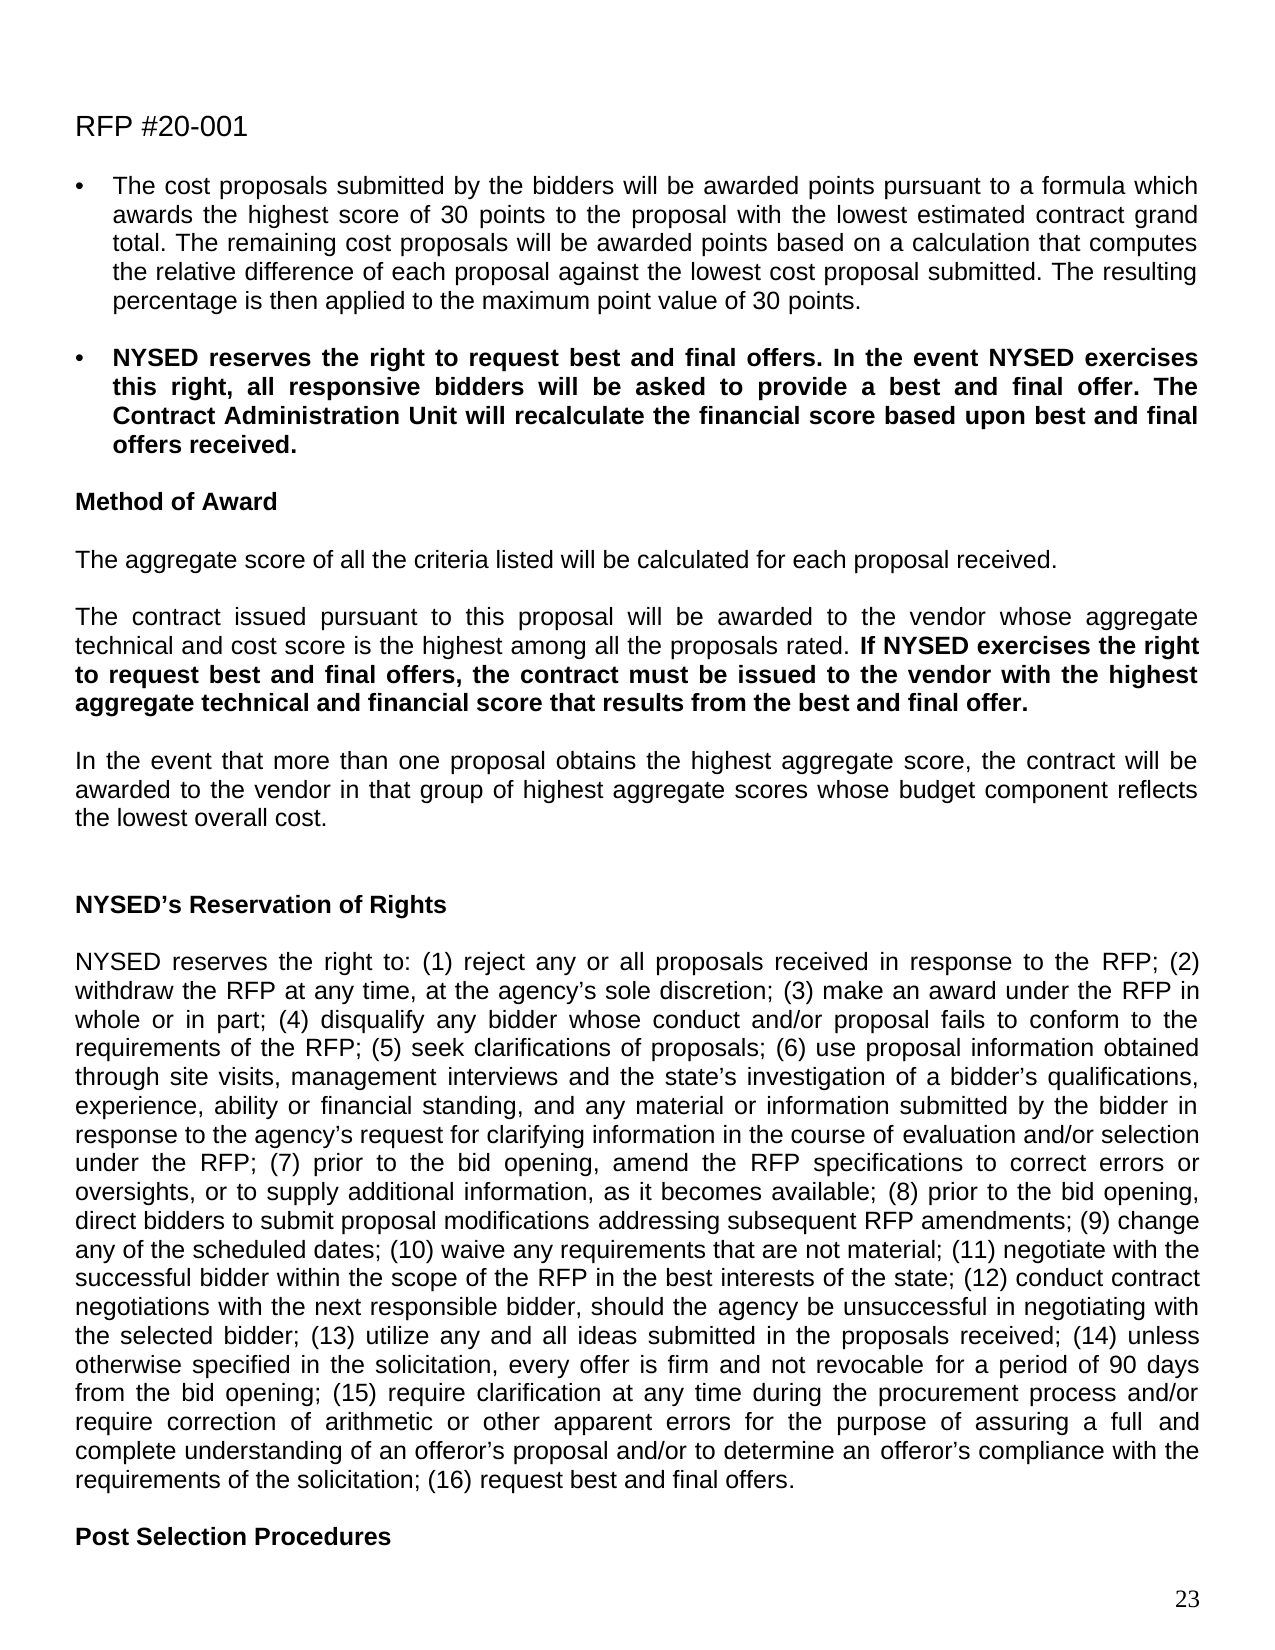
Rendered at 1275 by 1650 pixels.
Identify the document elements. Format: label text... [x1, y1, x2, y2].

subtitle Method of Award [75, 487, 1200, 516]
subtitle NYSED’s Reservation of Rights [75, 889, 1200, 918]
text • The cost proposals submitted by the bidders will be awarded points pursuant to a formula which awards the highest score of 30 points to the proposal with the lowest estimated contract grand total. The remaining cost proposals will be awarded points based on a calculation that computes the relative difference of each proposal against the lowest cost proposal submitted. The resulting percentage is then applied to the maximum point value of 30 points. [75, 171, 1200, 314]
text • NYSED reserves the right to request best and final offers. In the event NYSED exercises this right, all responsive bidders will be asked to provide a best and final offer. The Contract Administration Unit will recalculate the financial score based upon best and final offers received. [75, 343, 1200, 458]
text The aggregate score of all the criteria listed will be calculated for each proposal received. [75, 544, 1200, 573]
text NYSED reserves the right to: (1) reject any or all proposals received in response to the RFP; (2) withdraw the RFP at any time, at the agency’s sole discretion; (3) make an award under the RFP in whole or in part; (4) disqualify any bidder whose conduct and/or proposal fails to conform to the requirements of the RFP; (5) seek clarifications of proposals; (6) use proposal information obtained through site visits, management interviews and the state’s investigation of a bidder’s qualifications, experience, ability or financial standing, and any material or information submitted by the bidder in response to the agency’s request for clarifying information in the course of evaluation and/or selection under the RFP; (7) prior to the bid opening, amend the RFP specifications to correct errors or oversights, or to supply additional information, as it becomes available; (8) prior to the bid opening, direct bidders to submit proposal modifications addressing subsequent RFP amendments; (9) change any of the scheduled dates; (10) waive any requirements that are not material; (11) negotiate with the successful bidder within the scope of the RFP in the best interests of the state; (12) conduct contract negotiations with the next responsible bidder, should the agency be unsuccessful in negotiating with the selected bidder; (13) utilize any and all ideas submitted in the proposals received; (14) unless otherwise specified in the solicitation, every offer is firm and not revocable for a period of 90 days from the bid opening; (15) require clarification at any time during the procurement process and/or require correction of arithmetic or other apparent errors for the purpose of assuring a full and complete understanding of an offeror’s proposal and/or to determine an offeror’s compliance with the requirements of the solicitation; (16) request best and final offers. [75, 947, 1200, 1493]
subtitle Post Selection Procedures [75, 1522, 1200, 1551]
text The contract issued pursuant to this proposal will be awarded to the vendor whose aggregate technical and cost score is the highest among all the proposals rated. If NYSED exercises the right to request best and final offers, the contract must be issued to the vendor with the highest aggregate technical and financial score that results from the best and final offer. [75, 602, 1200, 717]
text In the event that more than one proposal obtains the highest aggregate score, the contract will be awarded to the vendor in that group of highest aggregate scores whose budget component reflects the lowest overall cost. [75, 746, 1200, 832]
